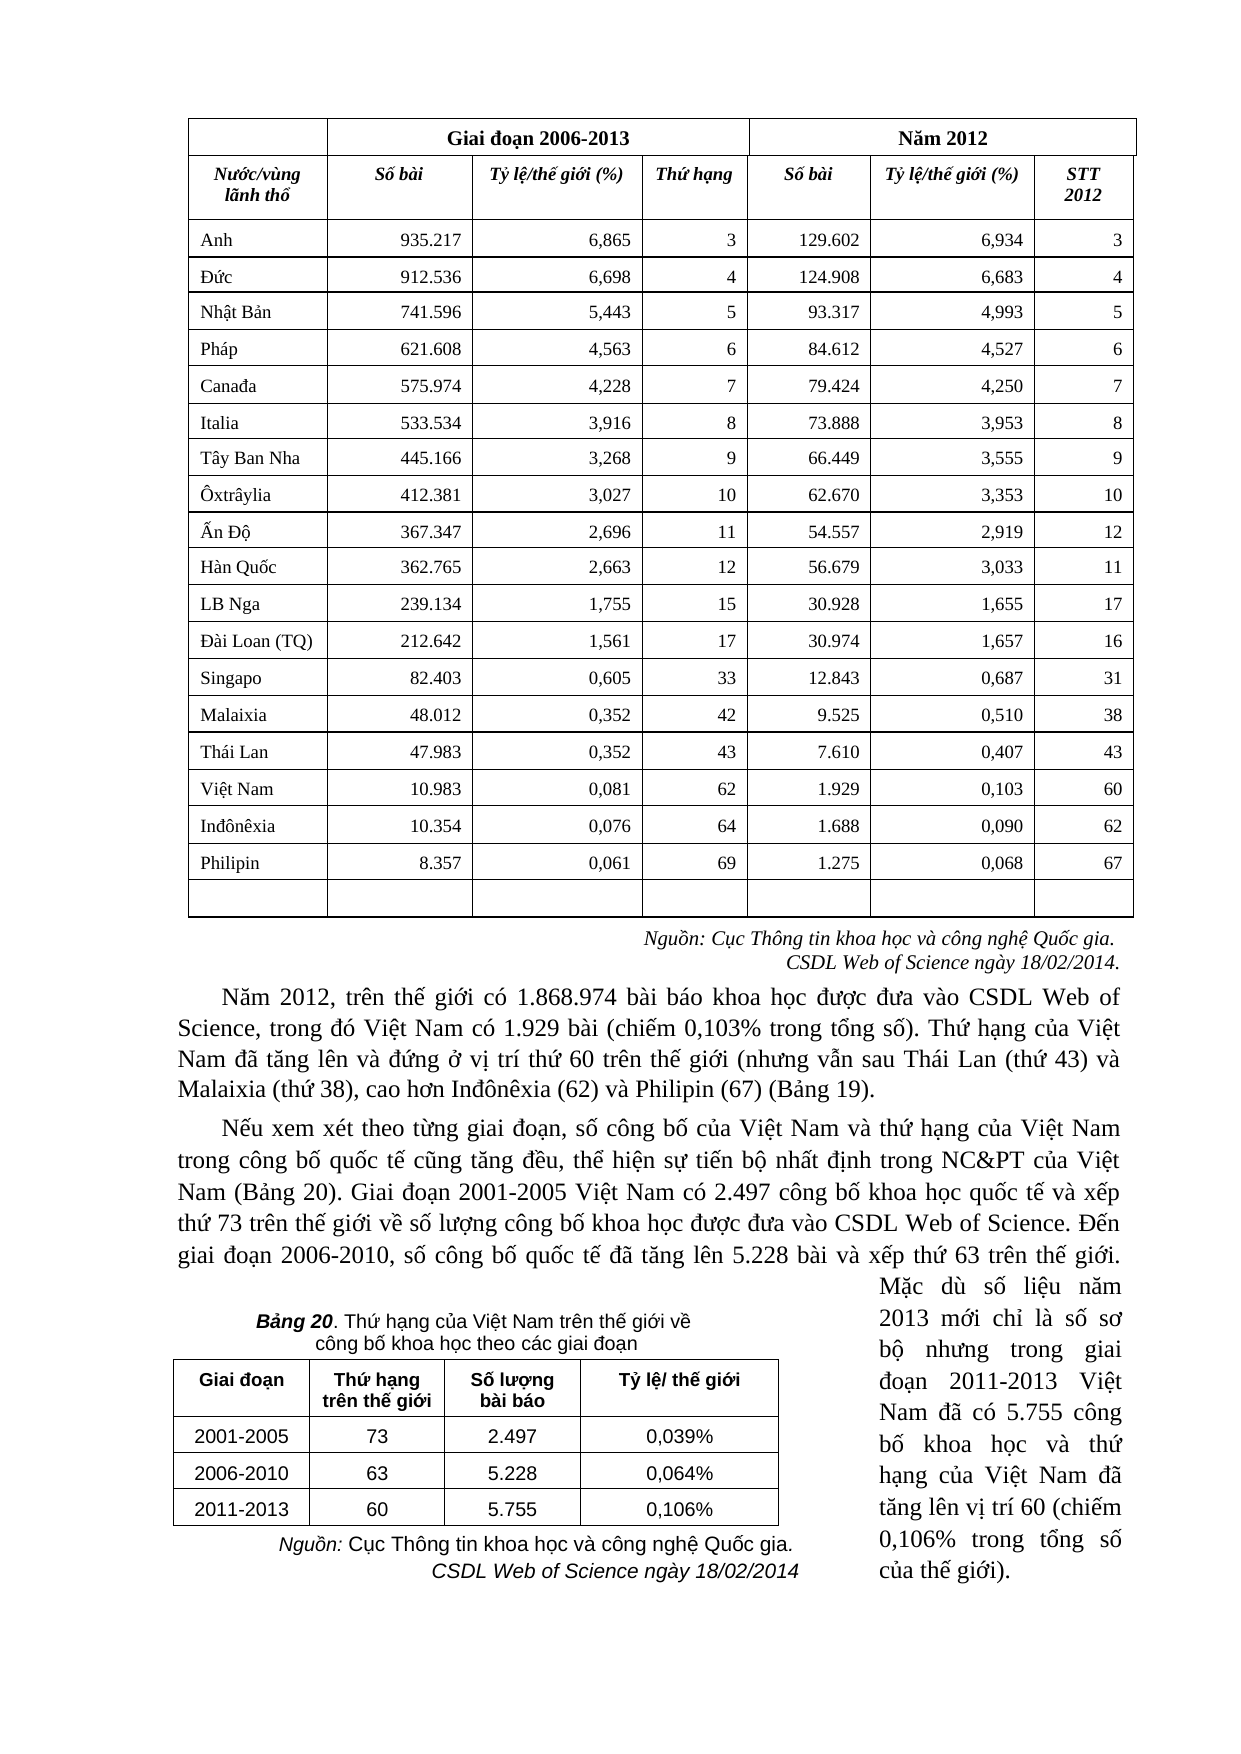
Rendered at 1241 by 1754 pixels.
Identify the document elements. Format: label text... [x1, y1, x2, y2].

table_cell 1,755 [473, 585, 642, 621]
table_cell 5,443 [473, 293, 642, 328]
text Năm 2012, trên thế giới có 1.868.974 bài báo khoa học được đưa vào CSDL Web of Science, trong đó Việt Nam có 1.929 bài (chiếm 0,103% trong tổng số). Thứ hạng của Việt Nam đã tăng lên và đứng ở vị trí thứ 60 trên thế giới (nhưng vẫn sau Thái Lan (thứ 43) và Malaixia (thứ 38), cao hơn Inđônêxia (62) và Philipin (67) (Bảng 19). [177, 982, 1122, 1103]
table_cell 1.688 [748, 806, 870, 842]
table_cell 1,561 [473, 622, 642, 657]
table_cell 16 [1035, 622, 1133, 657]
table_cell Hàn Quốc [189, 548, 327, 583]
table_cell 12 [1035, 513, 1133, 547]
table_cell 93.317 [748, 293, 870, 328]
table_cell 79.424 [748, 366, 870, 402]
table_cell 212.642 [328, 622, 472, 657]
table_cell 3 [643, 220, 747, 256]
table_cell Malaixia [189, 696, 327, 731]
table_cell 66.449 [748, 439, 870, 474]
table_cell 4 [1035, 258, 1133, 291]
table_cell 10 [1035, 476, 1133, 511]
table_cell 64 [643, 806, 747, 842]
table_cell 1.929 [748, 770, 870, 805]
table_cell 621.608 [328, 330, 472, 365]
table_cell 10.983 [328, 770, 472, 805]
table_cell 69 [643, 844, 747, 879]
table_cell 73.888 [748, 404, 870, 437]
table_cell Italia [189, 404, 327, 437]
text Nếu xem xét theo từng giai đoạn, số công bố của Việt Nam và thứ hạng của Việt Nam trong công bố quốc tế cũng tăng đều, thể hiện sự tiến bộ nhất định trong NC&PT của Việt Nam (Bảng 20). Giai đoạn 2001-2005 Việt Nam có 2.497 công bố khoa học quốc tế và xếp thứ 73 trên thế giới về số lượng công bố khoa học được đưa vào CSDL Web of Science. Đến giai đoạn 2006-2010, số công bố quốc tế đã tăng lên 5.228 bài và xếp thứ 63 trên thế giới. Mặc dù số liệu năm 2013 mới chỉ là số sơ bộ nhưng trong giai đoạn 2011-2013 Việt Nam đã có 5.755 công bố khoa học và thứ hạng của Việt Nam đã tăng lên vị trí 60 (chiếm 0,106% trong tổng số của thế giới). [177, 1113, 1122, 1584]
table_cell 0,061 [473, 844, 642, 879]
table_cell 6,865 [473, 220, 642, 256]
table_cell 10 [643, 476, 747, 511]
table_cell Nước/vùng lãnh thổ [189, 156, 327, 219]
table_cell 8 [1035, 404, 1133, 437]
table_cell Anh [189, 220, 327, 256]
table_cell Thứ hạng [643, 156, 747, 219]
table_cell 9 [643, 439, 747, 474]
table_cell 17 [1035, 585, 1133, 621]
table_cell Việt Nam [189, 770, 327, 805]
table_cell 3,555 [871, 439, 1034, 474]
table_cell 575.974 [328, 366, 472, 402]
table_cell 935.217 [328, 220, 472, 256]
table_cell 362.765 [328, 548, 472, 583]
table_cell 7.610 [748, 733, 870, 768]
table_cell 3 [1035, 220, 1133, 256]
table_cell 48.012 [328, 696, 472, 731]
table_cell 9.525 [748, 696, 870, 731]
table_cell [1035, 880, 1133, 916]
table_cell Tỷ lệ/thế giới (%) [473, 156, 642, 219]
table_cell Đức [189, 258, 327, 291]
table_cell 5 [1035, 293, 1133, 328]
table_cell 2,663 [473, 548, 642, 583]
table_cell 1.275 [748, 844, 870, 879]
table_cell 82.403 [328, 659, 472, 694]
table_cell 0,687 [871, 659, 1034, 694]
table_header Năm 2012 [750, 119, 1136, 155]
table_cell [328, 880, 472, 916]
table_cell 0,352 [473, 733, 642, 768]
table_cell 62 [643, 770, 747, 805]
table_cell 62.670 [748, 476, 870, 511]
table_cell Số bài [328, 156, 472, 219]
table_cell 7 [1035, 366, 1133, 402]
table_cell 0,076 [473, 806, 642, 842]
table_cell 239.134 [328, 585, 472, 621]
table_cell 15 [643, 585, 747, 621]
table_cell 11 [643, 513, 747, 547]
text Nguồn: Cục Thông tin khoa học và công nghệ Quốc gia. CSDL Web of Science ngày 18/02/2014. [177, 926, 1122, 974]
table_cell 1,655 [871, 585, 1034, 621]
table_cell [643, 880, 747, 916]
table_cell 60 [1035, 770, 1133, 805]
table_cell 0,352 [473, 696, 642, 731]
table_cell 367.347 [328, 513, 472, 547]
table_cell 3,033 [871, 548, 1034, 583]
table_cell 7 [643, 366, 747, 402]
table_cell 912.536 [328, 258, 472, 291]
table_cell 0,510 [871, 696, 1034, 731]
table_cell Nhật Bản [189, 293, 327, 328]
table_cell 31 [1035, 659, 1133, 694]
table_cell 4 [643, 258, 747, 291]
table_cell Ôxtrâylia [189, 476, 327, 511]
table_cell 6,683 [871, 258, 1034, 291]
table_cell Philipin [189, 844, 327, 879]
table_cell 67 [1035, 844, 1133, 879]
table_cell Pháp [189, 330, 327, 365]
table_cell 5 [643, 293, 747, 328]
table_cell 62 [1035, 806, 1133, 842]
table_cell 124.908 [748, 258, 870, 291]
table_cell Tỷ lệ/thế giới (%) [871, 156, 1034, 219]
table_cell 0,407 [871, 733, 1034, 768]
table_cell Thái Lan [189, 733, 327, 768]
table_cell 533.534 [328, 404, 472, 437]
table_cell 17 [643, 622, 747, 657]
table_cell 3,916 [473, 404, 642, 437]
table_cell 33 [643, 659, 747, 694]
table_cell 12.843 [748, 659, 870, 694]
table_cell 0,103 [871, 770, 1034, 805]
table_cell 129.602 [748, 220, 870, 256]
table_cell 3,268 [473, 439, 642, 474]
table_cell 4,228 [473, 366, 642, 402]
table_cell 3,953 [871, 404, 1034, 437]
table_cell 9 [1035, 439, 1133, 474]
table_cell 30.974 [748, 622, 870, 657]
table_cell Inđônêxia [189, 806, 327, 842]
table_cell 445.166 [328, 439, 472, 474]
table_cell Canađa [189, 366, 327, 402]
table_cell 0,090 [871, 806, 1034, 842]
table_cell 84.612 [748, 330, 870, 365]
table_cell 12 [643, 548, 747, 583]
table_cell Tây Ban Nha [189, 439, 327, 474]
table_cell 741.596 [328, 293, 472, 328]
table_cell 2,696 [473, 513, 642, 547]
table_cell 3,353 [871, 476, 1034, 511]
table_cell 30.928 [748, 585, 870, 621]
table_cell 0,081 [473, 770, 642, 805]
table_header [189, 119, 327, 155]
table_cell 4,993 [871, 293, 1034, 328]
table_cell 1,657 [871, 622, 1034, 657]
table_cell 8 [643, 404, 747, 437]
table_cell 11 [1035, 548, 1133, 583]
table_cell 43 [1035, 733, 1133, 768]
table_cell 6 [1035, 330, 1133, 365]
table_cell [748, 880, 870, 916]
table_cell [871, 880, 1034, 916]
table_cell 412.381 [328, 476, 472, 511]
table_cell 6,934 [871, 220, 1034, 256]
table_cell Singapo [189, 659, 327, 694]
table_cell 43 [643, 733, 747, 768]
table_cell 42 [643, 696, 747, 731]
table_cell 56.679 [748, 548, 870, 583]
table_cell [189, 880, 327, 916]
table_cell Ấn Độ [189, 513, 327, 547]
table_cell 0,068 [871, 844, 1034, 879]
table_cell 4,250 [871, 366, 1034, 402]
table_cell 38 [1035, 696, 1133, 731]
table_cell [473, 880, 642, 916]
table_cell 54.557 [748, 513, 870, 547]
table_cell 47.983 [328, 733, 472, 768]
table_cell 0,605 [473, 659, 642, 694]
table_cell 4,527 [871, 330, 1034, 365]
table_cell STT 2012 [1035, 156, 1133, 219]
table_cell 2,919 [871, 513, 1034, 547]
table_cell 6 [643, 330, 747, 365]
table_cell 8.357 [328, 844, 472, 879]
table_cell 4,563 [473, 330, 642, 365]
table_header Giai đoạn 2006-2013 [328, 119, 749, 155]
table_cell LB Nga [189, 585, 327, 621]
table_cell Số bài [748, 156, 870, 219]
table_cell 3,027 [473, 476, 642, 511]
table_cell 6,698 [473, 258, 642, 291]
table_cell Đài Loan (TQ) [189, 622, 327, 657]
table_cell 10.354 [328, 806, 472, 842]
